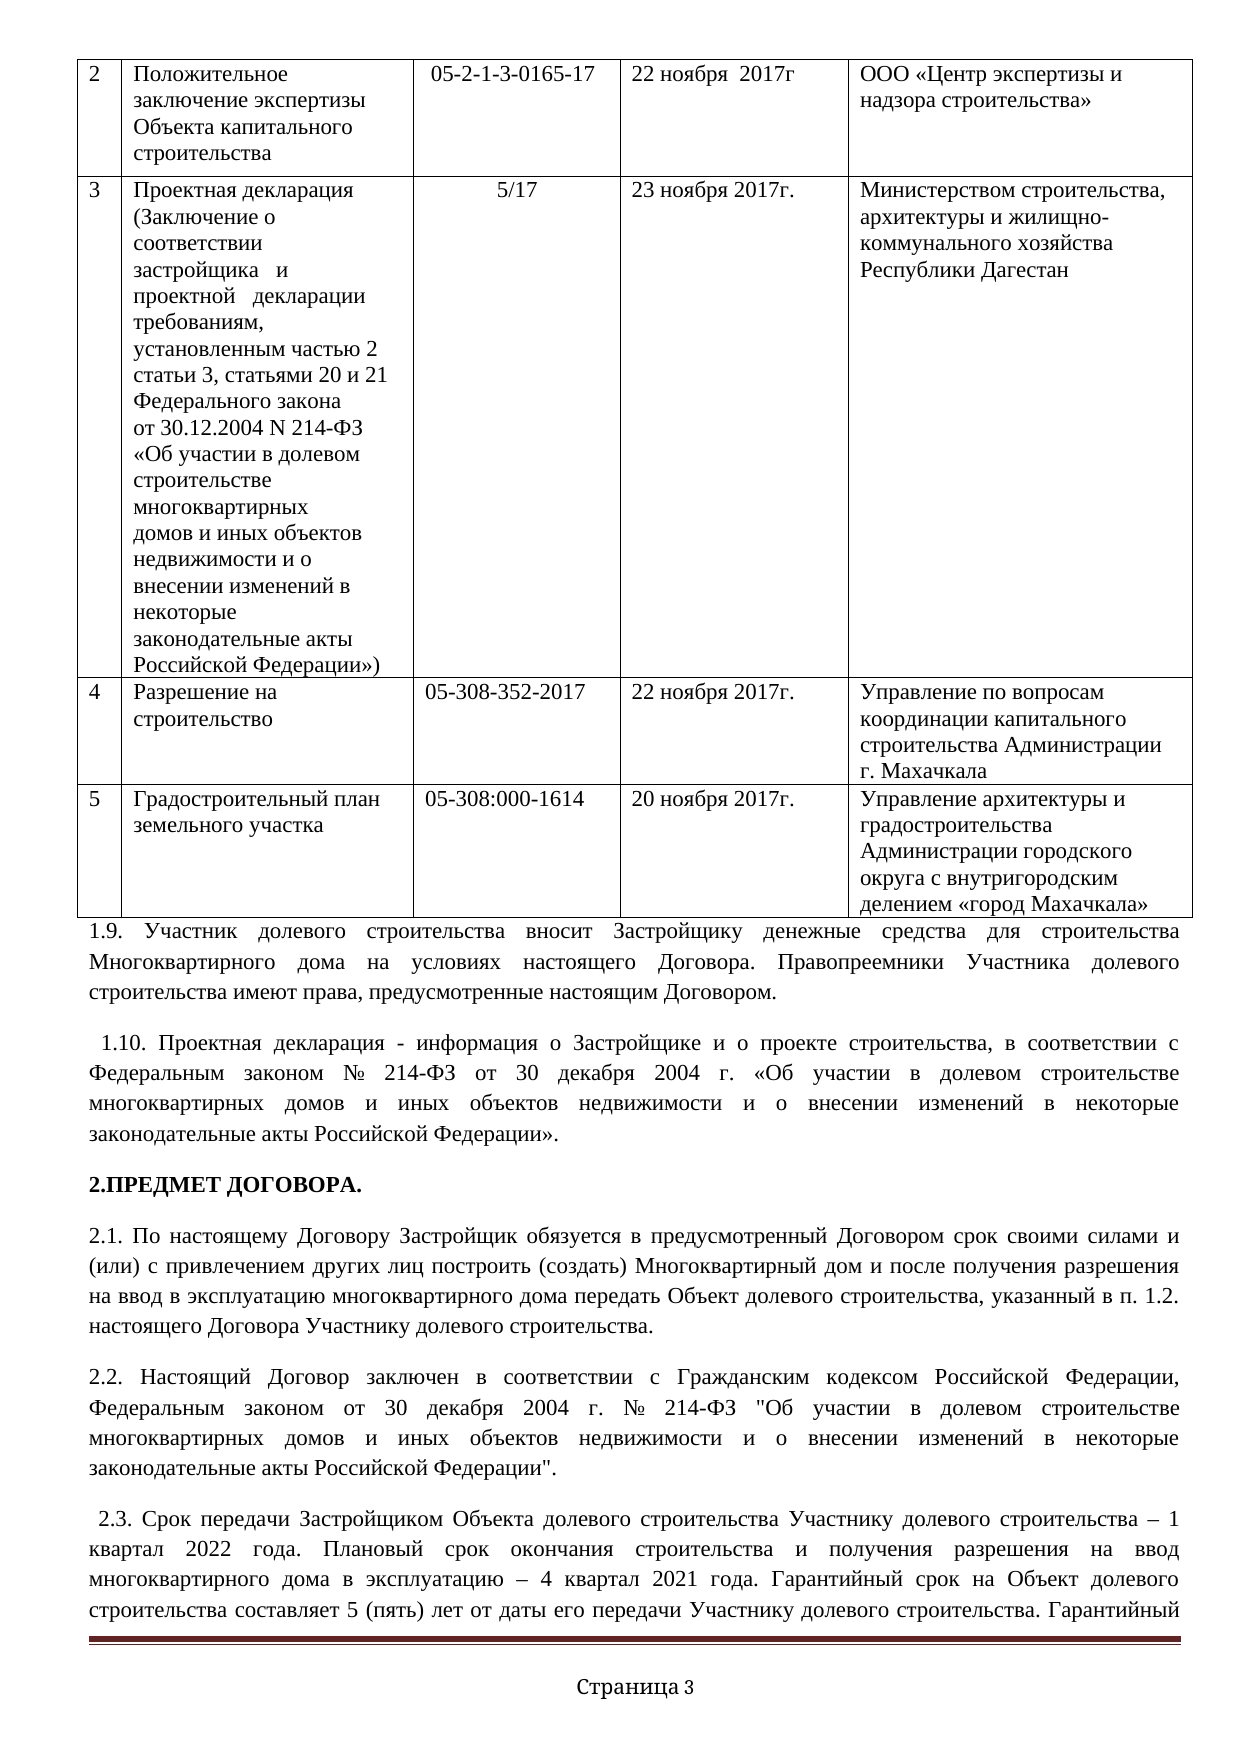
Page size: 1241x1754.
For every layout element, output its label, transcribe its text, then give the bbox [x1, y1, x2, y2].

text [89, 1505, 1181, 1622]
table_cell 5/17 [414, 177, 620, 677]
table_cell 05-2-1-3-0165-17 [414, 60, 620, 176]
text 2.ПРЕДМЕТ ДОГОВОРА. [89, 1171, 1181, 1197]
table_cell 20 ноября 2017г. [621, 785, 848, 917]
text 2.2. Настоящий Договор заключен в соответствии с Гражданским кодексом Российской Федерации, Федеральным законом от 30 декабря 2004 г. № 214-ФЗ "Об участии в долевом строительстве многоквартирных домов и иных объектов недвижимости и о внесении изменений в некоторые законодательные акты Российской Федерации". [89, 1363, 1181, 1480]
text 1.9. Участник долевого строительства вносит Застройщику денежные средства для строительства Многоквартирного дома на условиях настоящего Договора. Правопреемники Участника долевого строительства имеют права, предусмотренные настоящим Договором. [89, 918, 1181, 1004]
table_cell Разрешение на строительство [122, 678, 413, 784]
table_cell 5 [78, 785, 121, 917]
table_cell Управление архитектуры и градостроительства Администрации городского округа с внутригородским делением «город Махачкала» [849, 785, 1192, 917]
table_cell ООО «Центр экспертизы и надзора строительства» [849, 60, 1192, 176]
table_cell 23 ноября 2017г. [621, 177, 848, 677]
table_cell 4 [78, 678, 121, 784]
table_cell Положительное заключение экспертизы Объекта капитального строительства [122, 60, 413, 176]
table_cell 3 [78, 177, 121, 677]
table_cell 22 ноября 2017г. [621, 678, 848, 784]
text 1.10. Проектная декларация - информация о Застройщике и о проекте строительства, в соответствии с Федеральным законом № 214-ФЗ от 30 декабря 2004 г. «Об участии в долевом строительстве многоквартирных домов и иных объектов недвижимости и о внесении изменений в некоторые законодательные акты Российской Федерации». [89, 1029, 1181, 1146]
table_cell 05-308-352-2017 [414, 678, 620, 784]
table_cell Управление по вопросам координации капитального строительства Администрации г. Махачкала [849, 678, 1192, 784]
table_cell 2 [78, 60, 121, 176]
table_cell 22 ноября 2017г [621, 60, 848, 176]
text 2.1. По настоящему Договору Застройщик обязуется в предусмотренный Договором срок своими силами и (или) с привлечением других лиц построить (создать) Многоквартирный дом и после получения разрешения на ввод в эксплуатацию многоквартирного дома передать Объект долевого строительства, указанный в п. 1.2. настоящего Договора Участнику долевого строительства. [89, 1222, 1181, 1339]
table_cell Проектная декларация (Заключение о соответствии застройщика и проектной декларации требованиям, установленным частью 2 статьи 3, статьями 20 и 21 Федерального закона от 30.12.2004 N 214-ФЗ «Об участии в долевом строительстве многоквартирных домов и иных объектов недвижимости и о внесении изменений в некоторые законодательные акты Российской Федерации») [122, 177, 413, 677]
table_cell Министерством строительства, архитектуры и жилищно-коммунального хозяйства Республики Дагестан [849, 177, 1192, 677]
table_cell 05-308:000-1614 [414, 785, 620, 917]
table_cell Градостроительный план земельного участка [122, 785, 413, 917]
